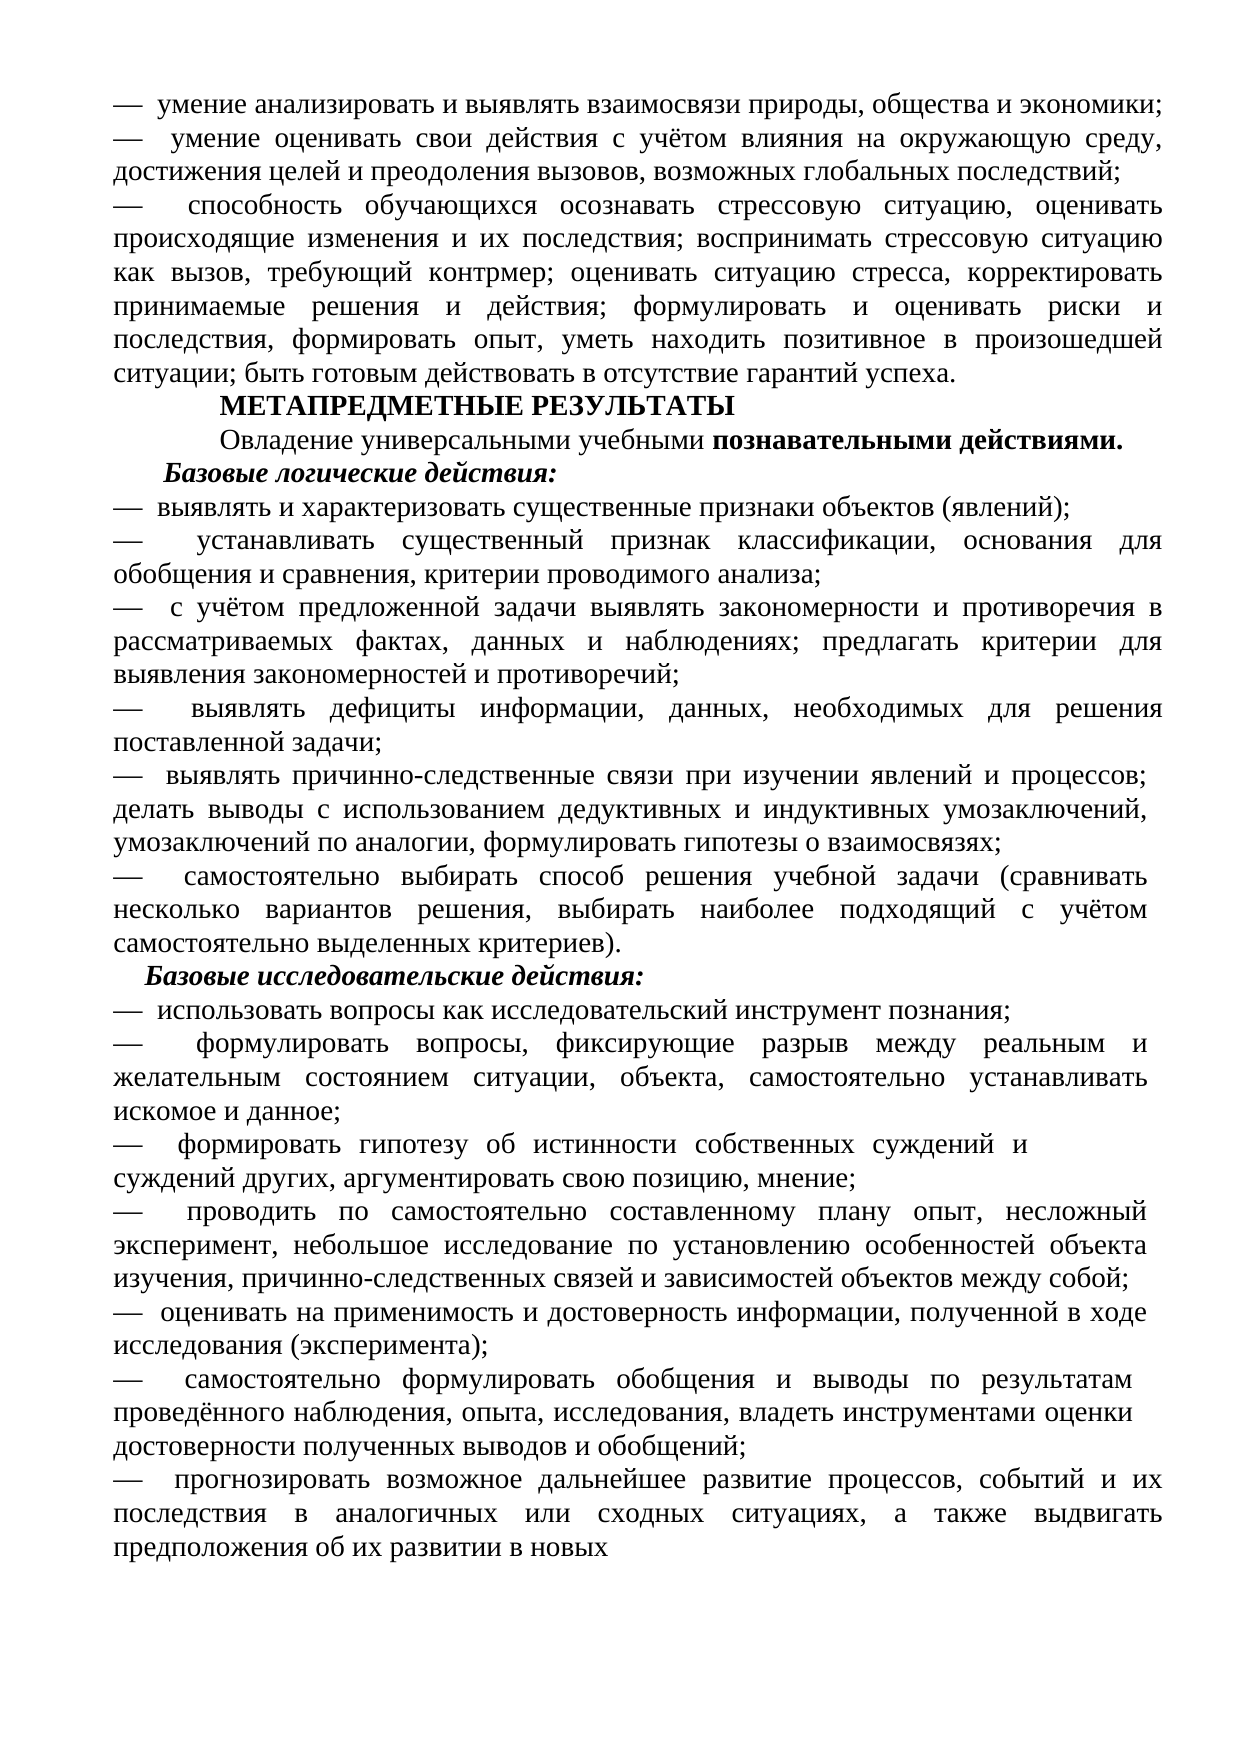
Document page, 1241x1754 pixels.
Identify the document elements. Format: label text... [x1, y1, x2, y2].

text — формировать гипотезу об истинности собственных суждений и суждений других, аргументировать свою позицию, мнение; [113, 1126, 1028, 1193]
text Базовые логические действия: [107, 455, 1163, 489]
text — самостоятельно выбирать способ решения учебной задачи (сравнивать несколько вариантов решения, выбирать наиболее подходящий с учётом самостоятельно выделенных критериев). [113, 858, 1148, 958]
text — использовать вопросы как исследовательский инструмент познания; [113, 992, 1163, 1026]
text — умение анализировать и выявлять взаимосвязи природы, общества и экономики; [113, 86, 1163, 120]
text МЕТАПРЕДМЕТНЫЕ РЕЗУЛЬТАТЫ [99, 388, 1163, 422]
text — выявлять дефициты информации, данных, необходимых для решения поставленной задачи; [113, 690, 1163, 757]
text — выявлять и характеризовать существенные признаки объектов (явлений); [113, 489, 1163, 522]
text — с учётом предложенной задачи выявлять закономерности и противоречия в рассматриваемых фактах, данных и наблюдениях; предлагать критерии для выявления закономерностей и противоречий; [113, 589, 1163, 690]
text Овладение универсальными учебными познавательными действиями. [163, 422, 1163, 455]
text — оценивать на применимость и достоверность информации, полученной в ходе исследования (эксперимента); [113, 1294, 1148, 1361]
text Базовые исследовательские действия: [88, 958, 1163, 992]
text — формулировать вопросы, фиксирующие разрыв между реальным и желательным состоянием ситуации, объекта, самостоятельно устанавливать искомое и данное; [113, 1026, 1148, 1126]
text — устанавливать существенный признак классификации, основания для обобщения и сравнения, критерии проводимого анализа; [113, 522, 1163, 589]
text — проводить по самостоятельно составленному плану опыт, несложный эксперимент, небольшое исследование по установлению особенностей объекта изучения, причинно-следственных связей и зависимостей объектов между собой; [113, 1193, 1148, 1294]
text — умение оценивать свои действия с учётом влияния на окружающую среду, достижения целей и преодоления вызовов, возможных глобальных последствий; [113, 120, 1163, 187]
text — прогнозировать возможное дальнейшее развитие процессов, событий и их последствия в аналогичных или сходных ситуациях, а также выдвигать предположения об их развитии в новых [113, 1462, 1163, 1562]
text — выявлять причинно-следственные связи при изучении явлений и процессов; делать выводы с использованием дедуктивных и индуктивных умозаключений, умозаключений по аналогии, формулировать гипотезы о взаимосвязях; [113, 757, 1148, 858]
text — самостоятельно формулировать обобщения и выводы по результатам проведённого наблюдения, опыта, исследования, владеть инструментами оценки достоверности полученных выводов и обобщений; [113, 1361, 1133, 1462]
text — способность обучающихся осознавать стрессовую ситуацию, оценивать происходящие изменения и их последствия; воспринимать стрессовую ситуацию как вызов, требующий контрмер; оценивать ситуацию стресса, корректировать принимаемые решения и действия; формулировать и оценивать риски и последствия, формировать опыт, уметь находить позитивное в произошедшей ситуации; быть готовым действовать в отсутствие гарантий успеха. [113, 187, 1163, 388]
